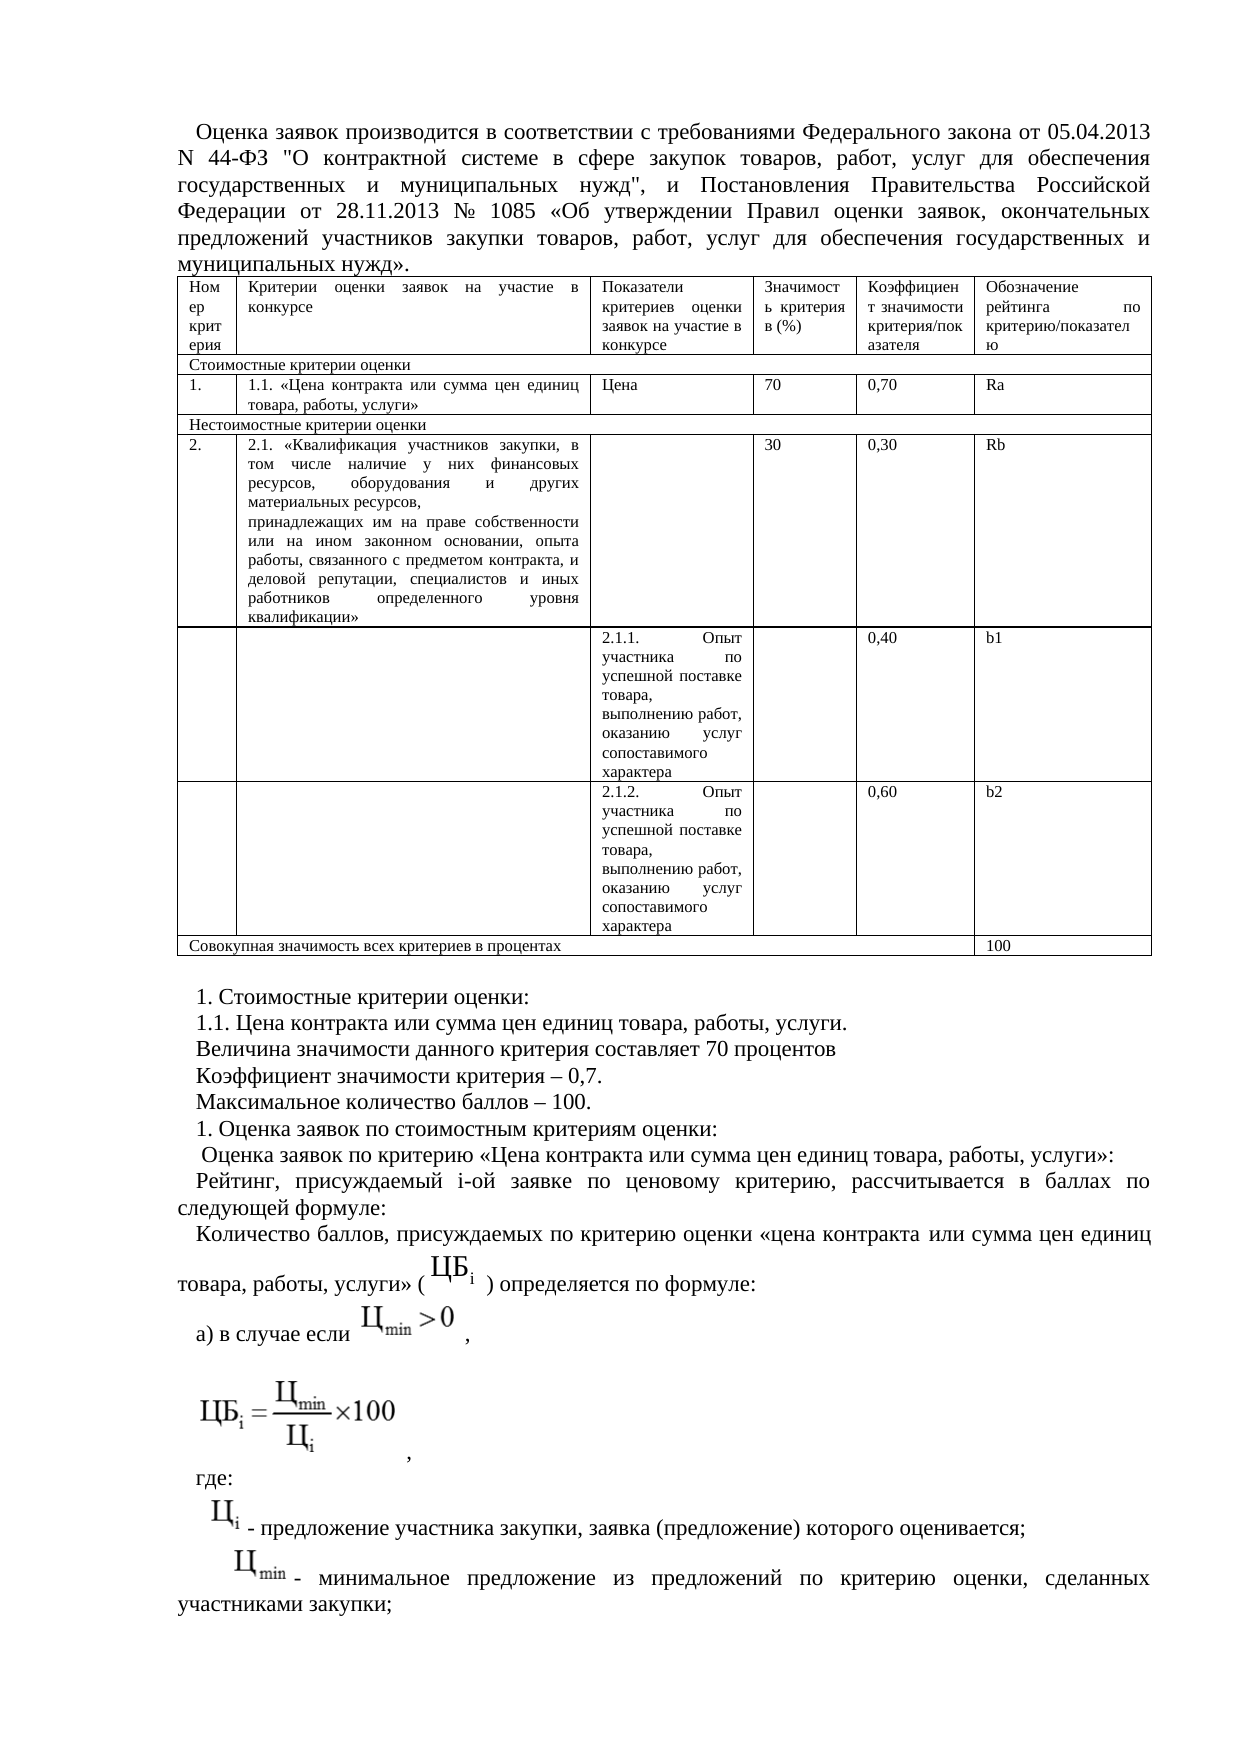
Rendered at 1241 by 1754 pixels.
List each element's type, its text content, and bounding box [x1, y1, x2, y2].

text - минимальное предложение из предложений по критерию оценки, сделанных участниками закупки; [177, 1540, 1152, 1617]
table_cell 70 [754, 375, 856, 413]
table_header Коэффициент значимости критерия/показателя [857, 277, 974, 354]
table_cell Цена [591, 375, 753, 413]
table_cell Ra [975, 375, 1151, 413]
text Оценка заявок по критерию «Цена контракта или сумма цен единиц товара, работы, услуги»: [177, 1141, 1152, 1167]
table_header Значимость критерия в (%) [754, 277, 856, 354]
text Оценка заявок производится в соответствии с требованиями Федерального закона от 05.04.2013 N 44-ФЗ "О контрактной системе в сфере закупок товаров, работ, услуг для обеспечения государственных и муниципальных нужд", и Постановления Правительства Российской Федерации от 28.11.2013 № 1085 «Об утверждении Правил оценки заявок, окончательных предложений участников закупки товаров, работ, услуг для обеспечения государственных и муниципальных нужд». [177, 118, 1152, 276]
picture [229, 1540, 294, 1586]
picture [195, 1373, 401, 1459]
picture [356, 1296, 459, 1342]
text Величина значимости данного критерия составляет 70 процентов [177, 1036, 1152, 1062]
table_cell Нестоимостные критерии оценки [178, 415, 1151, 434]
text Коэффициент значимости критерия – 0,7. [177, 1062, 1152, 1088]
table_cell Совокупная значимость всех критериев в процентах [178, 936, 974, 955]
table_cell Rb [975, 435, 1151, 626]
table_header Номер критерия [178, 277, 236, 354]
text а) в случае если , [177, 1297, 1152, 1347]
table_cell 0,40 [857, 628, 974, 781]
text , [177, 1373, 1152, 1464]
table_cell Стоимостные критерии оценки [178, 355, 1151, 374]
text 1. Оценка заявок по стоимостным критериям оценки: [177, 1114, 1152, 1141]
text Рейтинг, присуждаемый i-ой заявке по ценовому критерию, рассчитывается в баллах по следующей формуле: [177, 1167, 1152, 1220]
text Максимальное количество баллов – 100. [177, 1088, 1152, 1114]
table_cell 0,30 [857, 435, 974, 626]
table_cell 2.1. «Квалификация участников закупки, в том числе наличие у них финансовых ресурсов, оборудования и других материальных ресурсов, принадлежащих им на праве собственности или на ином законном основании, опыта работы, связанного с предметом контракта, и деловой репутации, специалистов и иных работников определенного уровня квалификации» [237, 435, 590, 626]
table_cell b1 [975, 628, 1151, 781]
text 1. Стоимостные критерии оценки: [177, 983, 1152, 1009]
text Количество баллов, присуждаемых по критерию оценки «цена контракта или сумма цен единиц товара, работы, услуги» ( ) определяется по формуле: [177, 1220, 1152, 1297]
table_cell 0,70 [857, 375, 974, 413]
table_header Обозначение рейтинга по критерию/показателю [975, 277, 1151, 354]
table_header Критерии оценки заявок на участие в конкурсе [237, 277, 590, 354]
text - предложение участника закупки, заявка (предложение) которого оценивается; [177, 1490, 1152, 1540]
table_cell 1.1. «Цена контракта или сумма цен единиц товара, работы, услуги» [237, 375, 590, 413]
table_cell 1. [178, 375, 236, 413]
table_cell [178, 628, 236, 781]
text 1.1. Цена контракта или сумма цен единиц товара, работы, услуги. [177, 1009, 1152, 1036]
text где: [177, 1464, 1152, 1490]
table_cell 0,60 [857, 782, 974, 935]
table_cell [237, 628, 590, 781]
table_header Показатели критериев оценки заявок на участие в конкурсе [591, 277, 753, 354]
table_cell [754, 628, 856, 781]
table_cell b2 [975, 782, 1151, 935]
table_cell [178, 782, 236, 935]
table_cell [754, 782, 856, 935]
table_cell 30 [754, 435, 856, 626]
picture [207, 1490, 247, 1536]
table_cell 100 [975, 936, 1151, 955]
table_cell 2.1.2. Опыт участника по успешной поставке товара, выполнению работ, оказанию услуг сопоставимого характера [591, 782, 753, 935]
table_cell [591, 435, 753, 626]
table_cell 2. [178, 435, 236, 626]
table_cell [237, 782, 590, 935]
table_cell 2.1.1. Опыт участника по успешной поставке товара, выполнению работ, оказанию услуг сопоставимого характера [591, 628, 753, 781]
